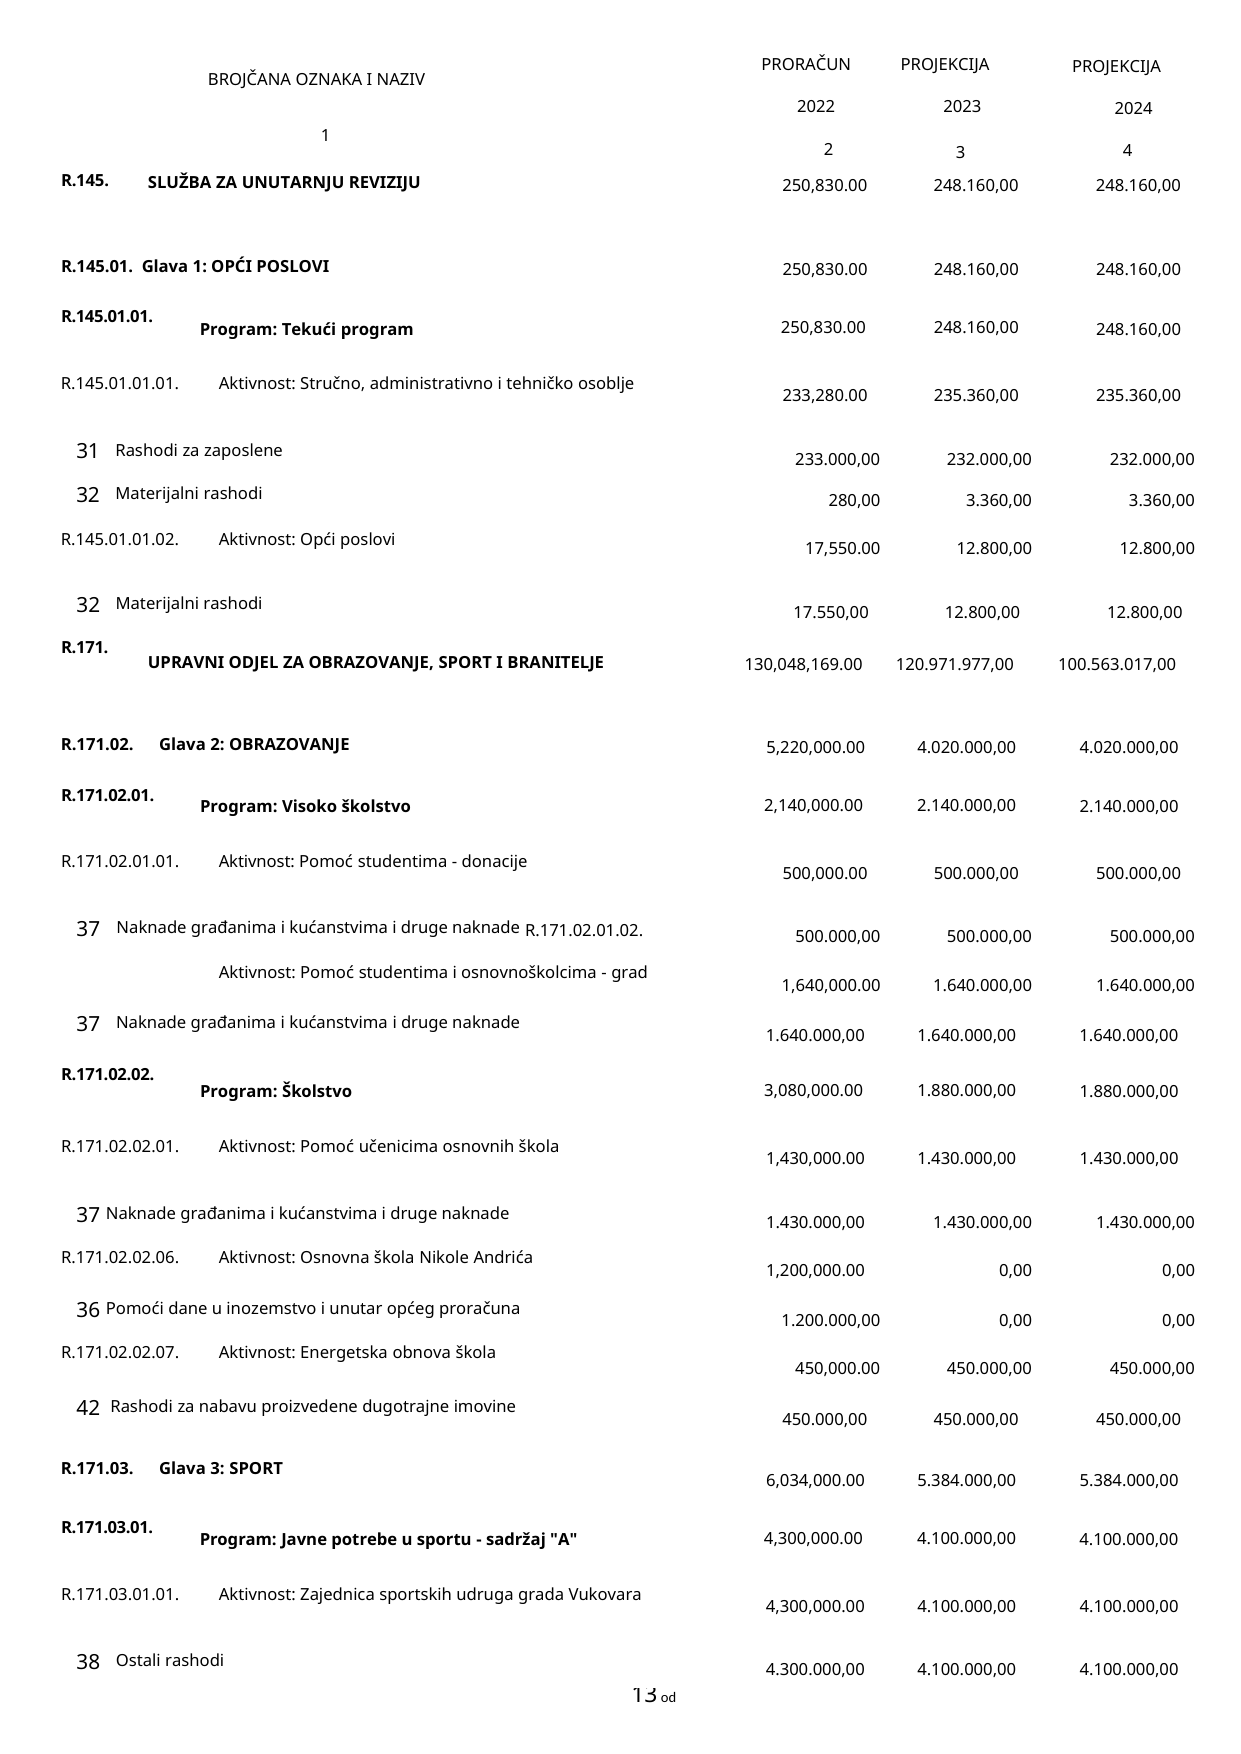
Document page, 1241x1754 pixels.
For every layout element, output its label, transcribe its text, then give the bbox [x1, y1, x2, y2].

text 5.384.000,00 [1079, 1468, 1230, 1491]
text 5,220,000.00 [766, 735, 884, 758]
text 450.000,00 [782, 1407, 884, 1430]
text 3.360,00 [1071, 488, 1195, 511]
text 37 Naknade građanima i kućanstvima i druge naknade R.171.02.01.02. Aktivnost: Pomoć studentima i osnovnoškolcima - grad [61, 914, 681, 983]
text BROJČANA OZNAKA I NAZIV [208, 67, 452, 90]
text PROJEKCIJA [1072, 54, 1230, 77]
text 1,200,000.00 [766, 1259, 884, 1281]
text R.171. [61, 635, 120, 658]
text 1,640,000.00 [740, 973, 881, 996]
text 450,000.00 [740, 1357, 880, 1380]
text 232.000,00 [1071, 447, 1194, 470]
text 500.000,00 [740, 925, 880, 948]
text 17,550.00 [757, 537, 880, 559]
text 4.300.000,00 [766, 1658, 880, 1681]
text 1.640.000,00 [917, 1023, 1032, 1046]
text 233,280.00 [782, 384, 884, 407]
text 2.140.000,00 [917, 794, 1036, 816]
text 248.160,00 [1096, 317, 1230, 340]
text 1.640.000,00 [892, 973, 1032, 996]
text 1.430.000,00 [892, 1210, 1032, 1233]
text 36 Pomoći dane u inozemstvo i unutar općeg proračuna R.171.02.02.07. Aktivnost: Energetska obnova škola [61, 1295, 557, 1364]
text R.145.01.01. [61, 305, 177, 328]
list Glava 3: SPORT [61, 1456, 307, 1479]
text 235.360,00 [933, 384, 1036, 407]
text R.145. [61, 169, 121, 191]
text 130,048,169.00 [744, 652, 880, 675]
text 6,034,000.00 [766, 1468, 884, 1491]
text 1 [318, 124, 333, 146]
text 500.000,00 [1054, 925, 1194, 948]
text 1.200.000,00 [740, 1308, 880, 1331]
text R.171.03.01.01. Aktivnost: Zajednica sportskih udruga grada Vukovara [61, 1583, 681, 1605]
text 1,430,000.00 [766, 1147, 884, 1169]
text 37 Naknade građanima i kućanstvima i druge naknade [76, 1009, 552, 1038]
list Glava 2: OBRAZOVANJE [61, 733, 384, 756]
text 5.384.000,00 [917, 1468, 1036, 1491]
text 4.020.000,00 [917, 735, 1036, 758]
text 4.020.000,00 [1079, 735, 1230, 758]
text 0,00 [1054, 1259, 1195, 1281]
text Program: Visoko školstvo [200, 795, 442, 818]
text 4.100.000,00 [917, 1527, 1036, 1549]
text 250,830.00 [782, 257, 884, 280]
text SLUŽBA ZA UNUTARNJU REVIZIJU [148, 171, 473, 194]
text 4.100.000,00 [917, 1595, 1036, 1617]
text 12.800,00 [908, 537, 1032, 559]
text 4.100.000,00 [917, 1658, 1032, 1681]
text 450.000,00 [908, 1357, 1032, 1380]
text 3.360,00 [908, 488, 1032, 511]
text Program: Školstvo [200, 1080, 376, 1103]
text 248.160,00 [933, 257, 1035, 280]
text 1.430.000,00 [917, 1147, 1036, 1169]
text 232.000,00 [908, 447, 1032, 470]
list Materijalni rashodi [76, 480, 416, 508]
text 1.640.000,00 [766, 1023, 880, 1046]
text 450.000,00 [933, 1407, 1035, 1430]
text 32 Materijalni rashodi [76, 590, 274, 618]
text 450.000,00 [1096, 1407, 1230, 1430]
text 4.100.000,00 [1079, 1658, 1230, 1681]
text Program: Tekući program [199, 317, 443, 340]
text 0,00 [892, 1259, 1032, 1281]
text 4.100.000,00 [1079, 1528, 1230, 1551]
text 250,830.00 [782, 174, 884, 197]
text 38 Ostali rashodi [76, 1647, 234, 1676]
text 248.160,00 [933, 174, 1035, 197]
text 12.800,00 [1071, 537, 1195, 559]
text 1.430.000,00 [766, 1210, 884, 1233]
text 280,00 [757, 488, 880, 511]
text PRORAČUN [761, 53, 856, 76]
text 500.000,00 [1096, 862, 1230, 884]
text 0,00 [1071, 1308, 1195, 1331]
text 1.880.000,00 [917, 1079, 1036, 1101]
text Program: Javne potrebe u sportu - sadržaj "A" [199, 1528, 638, 1551]
text 12.800,00 [944, 600, 1036, 623]
text 500.000,00 [933, 862, 1035, 884]
text 1.640.000,00 [1079, 1023, 1230, 1046]
text R.171.02.02. [61, 1063, 178, 1086]
text 17.550,00 [793, 600, 884, 623]
list Rashodi za zaposlene [76, 437, 416, 465]
text 248.160,00 [1096, 174, 1230, 197]
text 2.140.000,00 [1079, 795, 1230, 818]
text 120.971.977,00 [896, 652, 1031, 675]
list Aktivnost: Stručno, administrativno i tehničko osoblje [61, 372, 674, 394]
text 1.640.000,00 [1054, 973, 1195, 996]
text 4,300,000.00 [766, 1595, 884, 1617]
list Aktivnost: Opći poslovi [61, 527, 416, 550]
text PROJEKCIJA [900, 53, 1003, 76]
text 233.000,00 [757, 447, 880, 470]
text 3,080,000.00 [764, 1079, 883, 1101]
text 0,00 [908, 1308, 1032, 1331]
text R.171.02.02.01. Aktivnost: Pomoć učenicima osnovnih škola [61, 1135, 589, 1158]
text 12.800,00 [1107, 600, 1230, 623]
text R.145.01. Glava 1: OPĆI POSLOVI [61, 254, 383, 277]
text 100.563.017,00 [1058, 652, 1230, 675]
text 1.430.000,00 [1079, 1147, 1230, 1169]
text R.171.02.01.01. Aktivnost: Pomoć studentima - donacije [61, 849, 557, 872]
text 42 Rashodi za nabavu proizvedene dugotrajne imovine [76, 1393, 553, 1422]
text R.171.03.01. [61, 1516, 177, 1539]
text 248.160,00 [933, 316, 1035, 338]
text 4.100.000,00 [1079, 1595, 1230, 1617]
text 1.430.000,00 [1054, 1210, 1195, 1233]
text 500,000.00 [782, 862, 884, 884]
text R.171.02.01. [61, 783, 177, 806]
text 2,140,000.00 [764, 794, 883, 816]
text 37 Naknade građanima i kućanstvima i druge naknade R.171.02.02.06. Aktivnost: Osnovna škola Nikole Andrića [61, 1200, 559, 1269]
text 1.880.000,00 [1079, 1080, 1230, 1103]
text UPRAVNI ODJEL ZA OBRAZOVANJE, SPORT I BRANITELJE [148, 651, 690, 674]
text 500.000,00 [892, 925, 1032, 948]
text 248.160,00 [1096, 257, 1230, 280]
text 4,300,000.00 [764, 1527, 882, 1549]
text 235.360,00 [1096, 384, 1230, 407]
text 450.000,00 [1071, 1357, 1194, 1380]
text 250,830.00 [781, 316, 882, 338]
